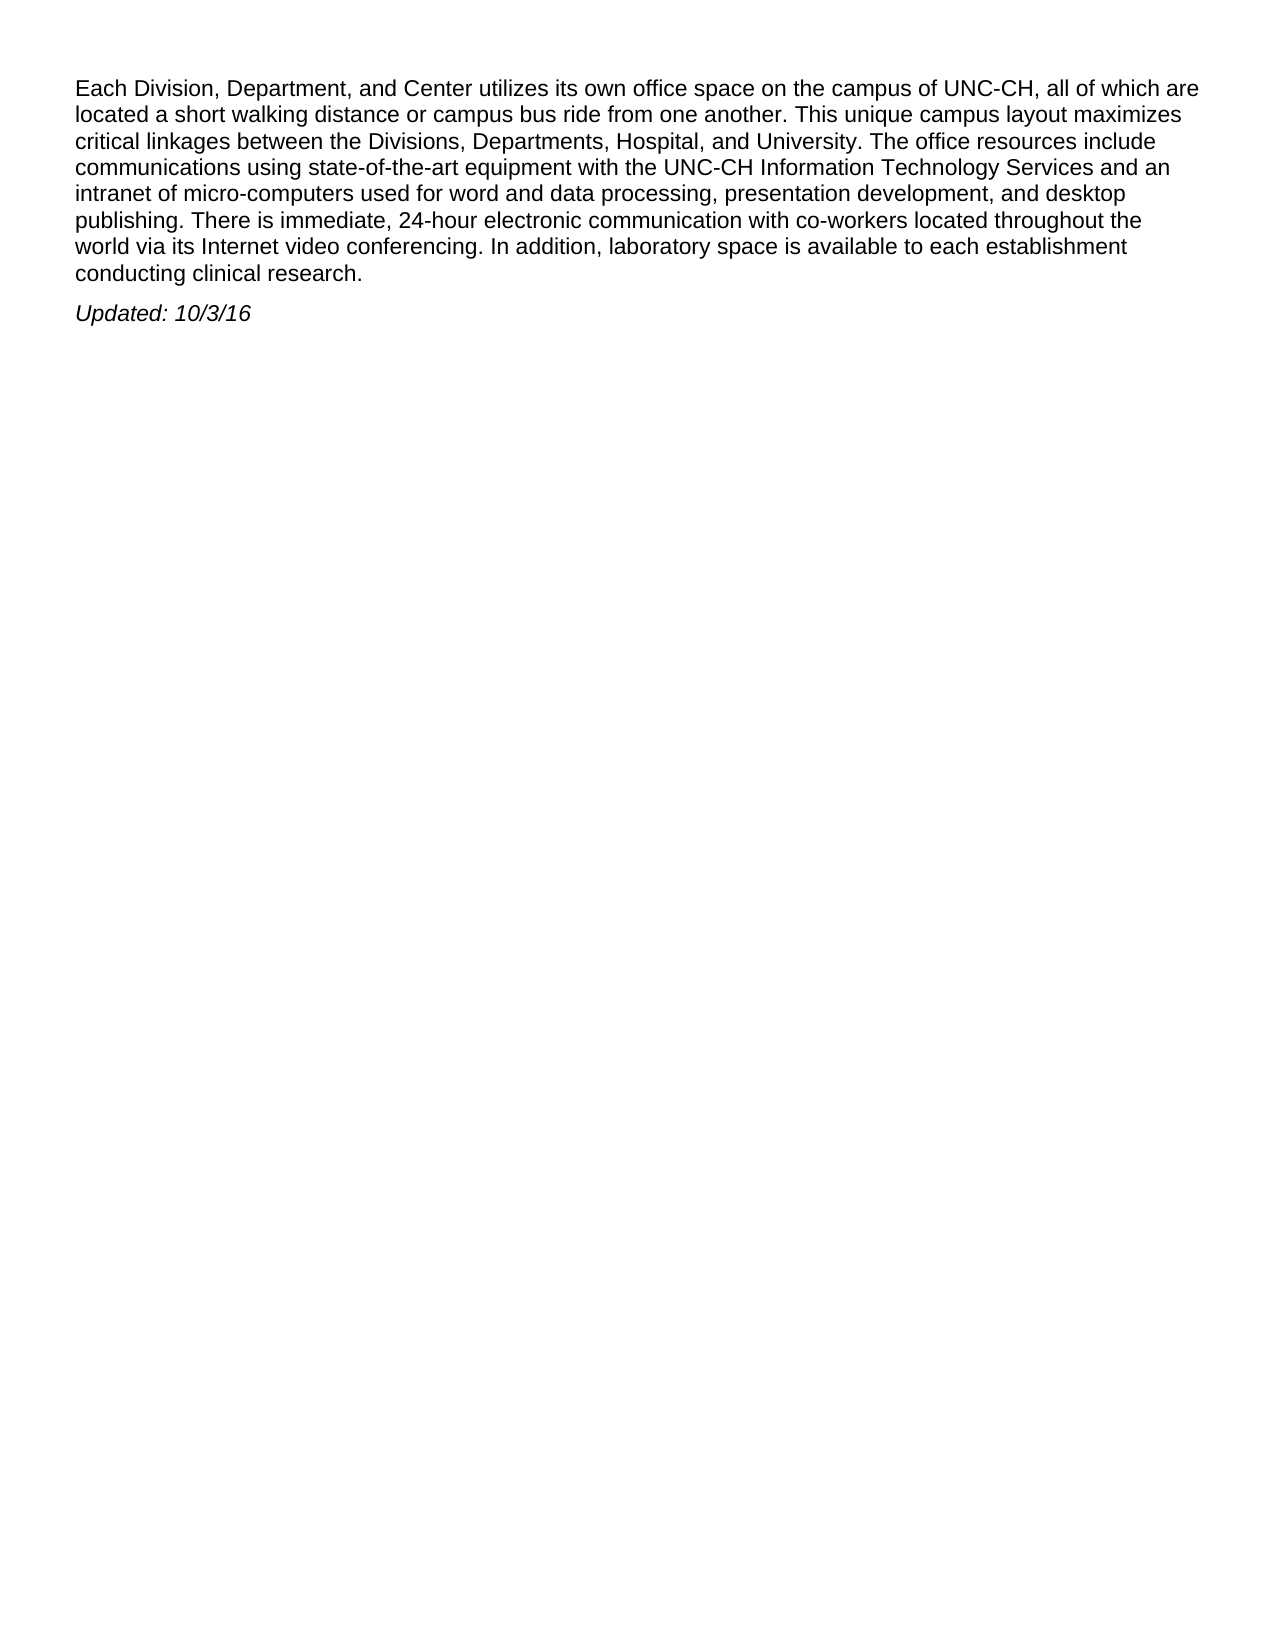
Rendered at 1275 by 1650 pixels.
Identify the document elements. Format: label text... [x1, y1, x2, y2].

text Each Division, Department, and Center utilizes its own office space on the campus of UNC-CH, all of which are located a short walking distance or campus bus ride from one another. This unique campus layout maximizes critical linkages between the Divisions, Departments, Hospital, and University. The office resources include communications using state-of-the-art equipment with the UNC-CH Information Technology Services and an intranet of micro-computers used for word and data processing, presentation development, and desktop publishing. There is immediate, 24-hour electronic communication with co-workers located throughout the world via its Internet video conferencing. In addition, laboratory space is available to each establishment conducting clinical research. [75, 75, 1200, 286]
text Updated: 10/3/16 [75, 300, 1200, 327]
